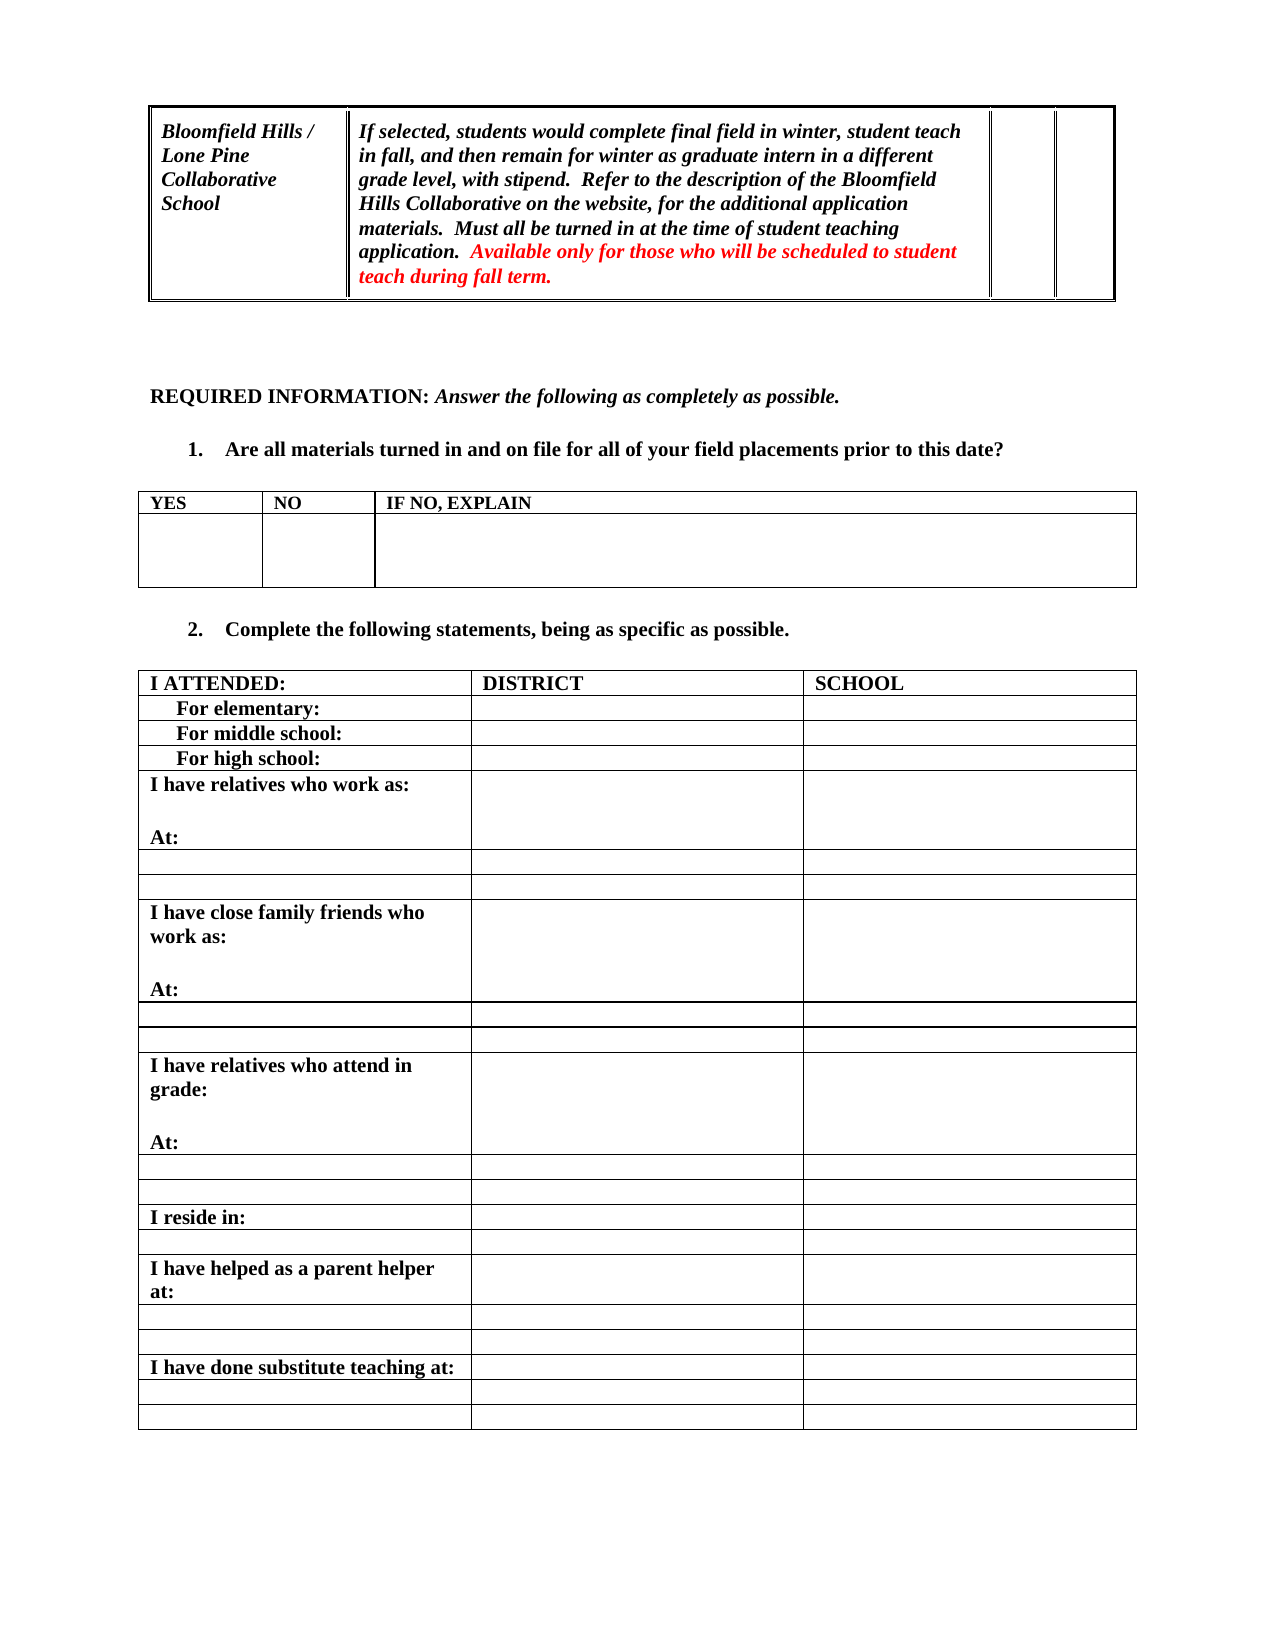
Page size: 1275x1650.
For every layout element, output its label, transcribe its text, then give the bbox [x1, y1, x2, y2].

table_cell [472, 1205, 803, 1229]
table_cell [472, 1230, 803, 1254]
table_cell [804, 850, 1136, 874]
table_header I ATTENDED: [139, 671, 471, 695]
table_cell [804, 1255, 1136, 1303]
table_cell [804, 1003, 1136, 1026]
table_cell [804, 1028, 1136, 1052]
table_cell [472, 1155, 803, 1179]
table_cell [472, 1255, 803, 1303]
table_cell [139, 1405, 471, 1429]
table_cell [472, 1330, 803, 1354]
table_cell [472, 1053, 803, 1154]
table_cell I have helped as a parent helper at: [139, 1255, 471, 1303]
table_cell [472, 1355, 803, 1379]
table_header IF NO, EXPLAIN [376, 492, 1136, 513]
table_cell [139, 1330, 471, 1354]
table_cell [472, 1305, 803, 1329]
table_cell [139, 1380, 471, 1404]
table_cell [472, 771, 803, 849]
table_cell [472, 875, 803, 899]
table_cell [139, 1180, 471, 1204]
table_cell [1056, 108, 1113, 298]
table_cell [472, 1405, 803, 1429]
table_cell [804, 1405, 1136, 1429]
table_cell [804, 746, 1136, 770]
table_cell [804, 1305, 1136, 1329]
table_cell For high school: [139, 746, 471, 770]
table_cell [472, 1028, 803, 1052]
table_cell [804, 721, 1136, 745]
table_header DISTRICT [472, 671, 803, 695]
table_cell [804, 1205, 1136, 1229]
table_cell [472, 1003, 803, 1026]
table_cell [804, 771, 1136, 849]
table_cell [991, 108, 1056, 298]
table_cell [804, 875, 1136, 899]
table_cell [804, 1355, 1136, 1379]
table_cell [139, 1028, 471, 1052]
table_cell [139, 875, 471, 899]
table_cell [139, 1003, 471, 1026]
table_cell I have relatives who attend in grade: At: [139, 1053, 471, 1154]
table_cell [376, 514, 1136, 587]
table_cell I reside in: [139, 1205, 471, 1229]
table_cell [472, 900, 803, 1001]
table_cell I have relatives who work as: At: [139, 771, 471, 849]
table_header YES [139, 492, 262, 513]
table_cell [139, 1230, 471, 1254]
table_cell If selected, students would complete final field in winter, student teach in fall, and then remain for winter as graduate intern in a different grade level, with stipend. Refer to the description of the Bloomfield Hills Collaborative on the website, for the additional application materials. Must all be turned in at the time of student teaching application. Available only for those who will be scheduled to student teach during fall term. [348, 108, 991, 298]
table_cell For middle school: [139, 721, 471, 745]
table_cell [804, 1155, 1136, 1179]
table_cell [472, 696, 803, 720]
list Complete the following statements, being as specific as possible. [187, 617, 1125, 641]
table_cell [804, 1380, 1136, 1404]
table_cell [263, 514, 374, 587]
table_cell [472, 721, 803, 745]
list Are all materials turned in and on file for all of your field placements prior to this date? [187, 437, 1125, 461]
table_cell [139, 1305, 471, 1329]
table_cell [804, 900, 1136, 1001]
table_cell [139, 514, 262, 587]
table_cell For elementary: [139, 696, 471, 720]
table_cell [472, 746, 803, 770]
table_cell I have done substitute teaching at: [139, 1355, 471, 1379]
table_cell [139, 850, 471, 874]
table_header SCHOOL [804, 671, 1136, 695]
table_cell [472, 1180, 803, 1204]
table_cell [804, 1180, 1136, 1204]
table_cell [804, 1330, 1136, 1354]
table_cell [804, 696, 1136, 720]
table_cell [804, 1230, 1136, 1254]
table_cell [472, 850, 803, 874]
table_header NO [263, 492, 374, 513]
table_cell I have close family friends who work as: At: [139, 900, 471, 1001]
table_cell [472, 1380, 803, 1404]
table_cell [804, 1053, 1136, 1154]
text REQUIRED INFORMATION: Answer the following as completely as possible. [150, 384, 1125, 408]
table_cell Bloomfield Hills / Lone Pine Collaborative School [152, 107, 348, 298]
table_cell [139, 1155, 471, 1179]
